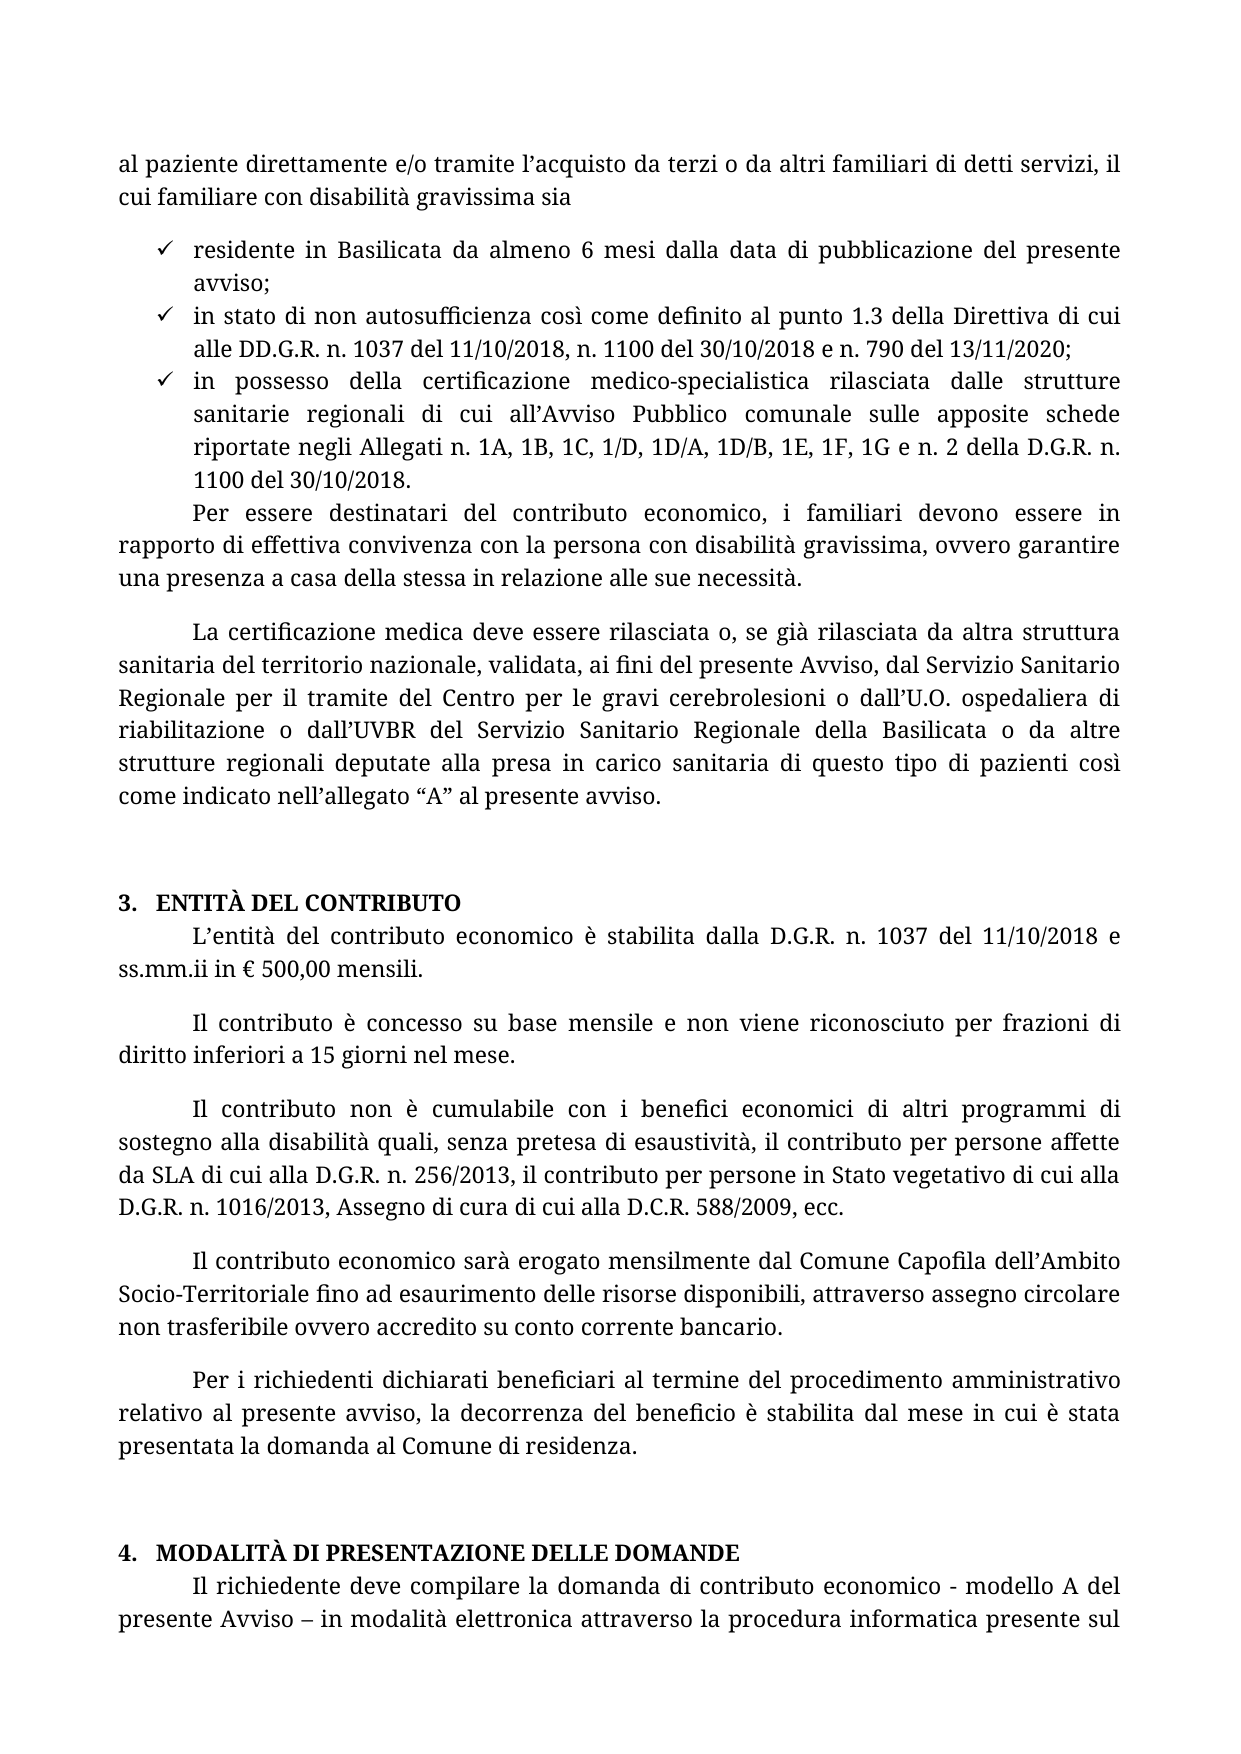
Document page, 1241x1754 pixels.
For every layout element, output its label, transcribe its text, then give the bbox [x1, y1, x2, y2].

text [118, 148, 1122, 212]
text La certificazione medica deve essere rilasciata o, se già rilasciata da altra struttura sanitaria del territorio nazionale, validata, ai fini del presente Avviso, dal Servizio Sanitario Regionale per il tramite del Centro per le gravi cerebrolesioni o dall’U.O. ospedaliera di riabilitazione o dall’UVBR del Servizio Sanitario Regionale della Basilicata o da altre strutture regionali deputate alla presa in carico sanitaria di questo tipo di pazienti così come indicato nell’allegato “A” al presente avviso. [118, 616, 1122, 811]
text Il contributo è concesso su base mensile e non viene riconosciuto per frazioni di diritto inferiori a 15 giorni nel mese. [118, 1006, 1122, 1071]
text Per i richiedenti dichiarati beneficiari al termine del procedimento amministrativo relativo al presente avviso, la decorrenza del beneficio è stabilita dal mese in cui è stata presentata la domanda al Comune di residenza. [118, 1364, 1122, 1461]
list modalità di presentazione delle Domande [118, 1537, 1122, 1568]
list ENTITÀ DEL CONTRIBUTO [118, 887, 1122, 918]
text Per essere destinatari del contributo economico, i familiari devono essere in rapporto di effettiva convivenza con la persona con disabilità gravissima, ovvero garantire una presenza a casa della stessa in relazione alle sue necessità. [118, 497, 1122, 593]
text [118, 1570, 1122, 1634]
list residente in Basilicata da almeno 6 mesi dalla data di pubblicazione del presente avviso; [156, 234, 1122, 298]
text Il contributo non è cumulabile con i benefici economici di altri programmi di sostegno alla disabilità quali, senza pretesa di esaustività, il contributo per persone affette da SLA di cui alla D.G.R. n. 256/2013, il contributo per persone in Stato vegetativo di cui alla D.G.R. n. 1016/2013, Assegno di cura di cui alla D.C.R. 588/2009, ecc. [118, 1093, 1122, 1223]
text L’entità del contributo economico è stabilita dalla D.G.R. n. 1037 del 11/10/2018 e ss.mm.ii in € 500,00 mensili. [118, 920, 1122, 984]
list in possesso della certificazione medico-specialistica rilasciata dalle strutture sanitarie regionali di cui all’Avviso Pubblico comunale sulle apposite schede riportate negli Allegati n. 1A, 1B, 1C, 1/D, 1D/A, 1D/B, 1E, 1F, 1G e n. 2 della D.G.R. n. 1100 del 30/10/2018. [156, 365, 1122, 495]
list in stato di non autosufficienza così come definito al punto 1.3 della Direttiva di cui alle DD.G.R. n. 1037 del 11/10/2018, n. 1100 del 30/10/2018 e n. 790 del 13/11/2020; [156, 300, 1122, 364]
text Il contributo economico sarà erogato mensilmente dal Comune Capofila dell’Ambito Socio-Territoriale fino ad esaurimento delle risorse disponibili, attraverso assegno circolare non trasferibile ovvero accredito su conto corrente bancario. [118, 1245, 1122, 1342]
